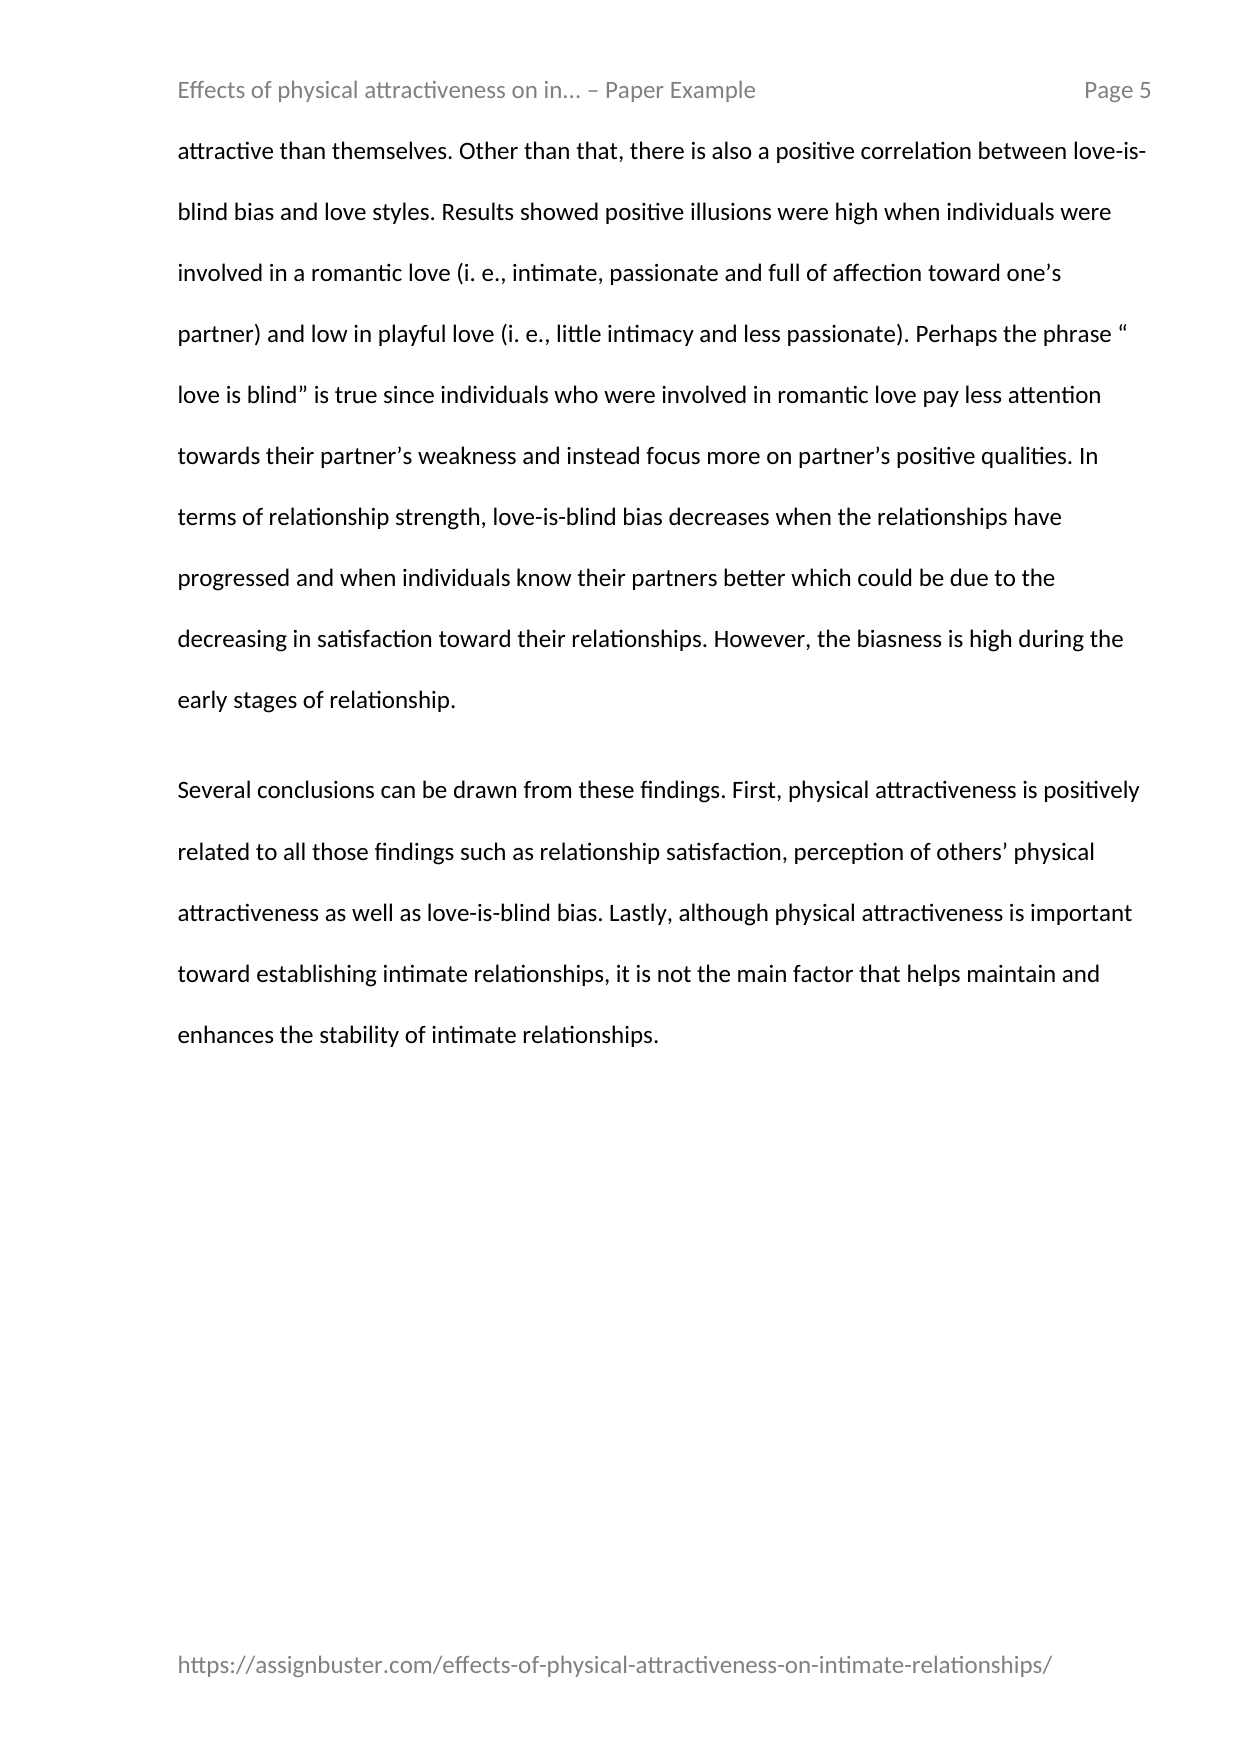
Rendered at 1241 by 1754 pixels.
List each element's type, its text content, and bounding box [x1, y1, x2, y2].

text Several conclusions can be drawn from these findings. First, physical attractiveness is positively related to all those findings such as relationship satisfaction, perception of others’ physical attractiveness as well as love-is-blind bias. Lastly, although physical attractiveness is important toward establishing intimate relationships, it is not the main factor that helps maintain and enhances the stability of intimate relationships. [177, 775, 1152, 1049]
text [177, 135, 1152, 715]
